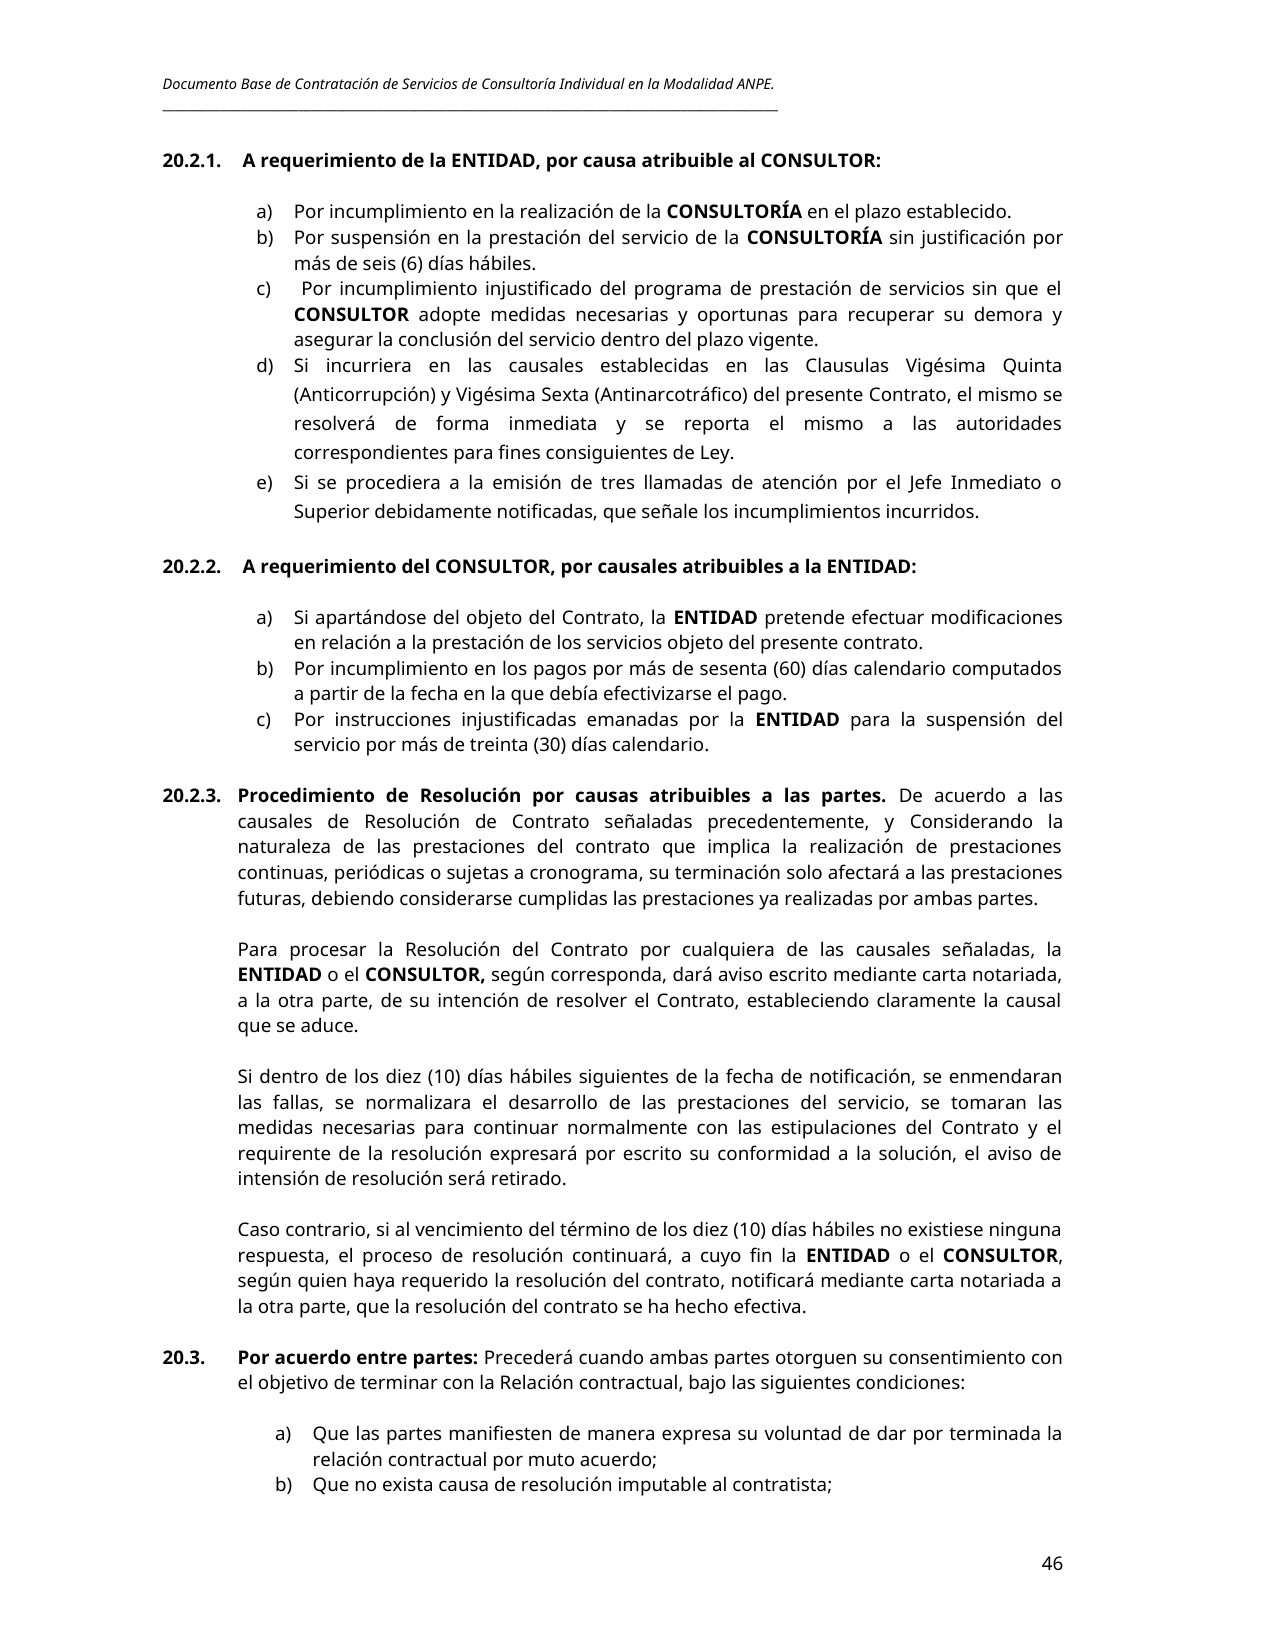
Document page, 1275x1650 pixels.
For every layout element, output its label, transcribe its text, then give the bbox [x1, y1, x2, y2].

list Si apartándose del objeto del Contrato, la ENTIDAD pretende efectuar modificaciones en relación a la prestación de los servicios objeto del presente contrato. [256, 604, 1063, 655]
list Si se procediera a la emisión de tres llamadas de atención por el Jefe Inmediato o Superior debidamente notificadas, que señale los incumplimientos incurridos. [256, 469, 1063, 524]
list Por instrucciones injustificadas emanadas por la ENTIDAD para la suspensión del servicio por más de treinta (30) días calendario. [256, 706, 1063, 757]
list Por acuerdo entre partes: Precederá cuando ambas partes otorguen su consentimiento con el objetivo de terminar con la Relación contractual, bajo las siguientes condiciones: [162, 1344, 1063, 1395]
text Para procesar la Resolución del Contrato por cualquiera de las causales señaladas, la ENTIDAD o el CONSULTOR, según corresponda, dará aviso escrito mediante carta notariada, a la otra parte, de su intención de resolver el Contrato, estableciendo claramente la causal que se aduce. [237, 936, 1063, 1038]
list Por suspensión en la prestación del servicio de la CONSULTORÍA sin justificación por más de seis (6) días hábiles. [256, 224, 1063, 275]
text Caso contrario, si al vencimiento del término de los diez (10) días hábiles no existiese ninguna respuesta, el proceso de resolución continuará, a cuyo fin la ENTIDAD o el CONSULTOR, según quien haya requerido la resolución del contrato, notificará mediante carta notariada a la otra parte, que la resolución del contrato se ha hecho efectiva. [237, 1217, 1063, 1319]
list A requerimiento del CONSULTOR, por causales atribuibles a la ENTIDAD: [162, 553, 1063, 578]
list Por incumplimiento en la realización de la CONSULTORÍA en el plazo establecido. [256, 199, 1063, 224]
list Que las partes manifiesten de manera expresa su voluntad de dar por terminada la relación contractual por muto acuerdo; [275, 1421, 1063, 1472]
list Procedimiento de Resolución por causas atribuibles a las partes. De acuerdo a las causales de Resolución de Contrato señaladas precedentemente, y Considerando la naturaleza de las prestaciones del contrato que implica la realización de prestaciones continuas, periódicas o sujetas a cronograma, su terminación solo afectará a las prestaciones futuras, debiendo considerarse cumplidas las prestaciones ya realizadas por ambas partes. [162, 783, 1063, 910]
list Por incumplimiento en los pagos por más de sesenta (60) días calendario computados a partir de la fecha en la que debía efectivizarse el pago. [256, 655, 1063, 706]
list Por incumplimiento injustificado del programa de prestación de servicios sin que el CONSULTOR adopte medidas necesarias y oportunas para recuperar su demora y asegurar la conclusión del servicio dentro del plazo vigente. [256, 275, 1063, 352]
text Si dentro de los diez (10) días hábiles siguientes de la fecha de notificación, se enmendaran las fallas, se normalizara el desarrollo de las prestaciones del servicio, se tomaran las medidas necesarias para continuar normalmente con las estipulaciones del Contrato y el requirente de la resolución expresará por escrito su conformidad a la solución, el aviso de intensión de resolución será retirado. [237, 1063, 1063, 1191]
list Si incurriera en las causales establecidas en las Clausulas Vigésima Quinta (Anticorrupción) y Vigésima Sexta (Antinarcotráfico) del presente Contrato, el mismo se resolverá de forma inmediata y se reporta el mismo a las autoridades correspondientes para fines consiguientes de Ley. [256, 352, 1063, 465]
list A requerimiento de la ENTIDAD, por causa atribuible al CONSULTOR: [162, 148, 1063, 173]
list Que no exista causa de resolución imputable al contratista; [275, 1472, 1063, 1497]
